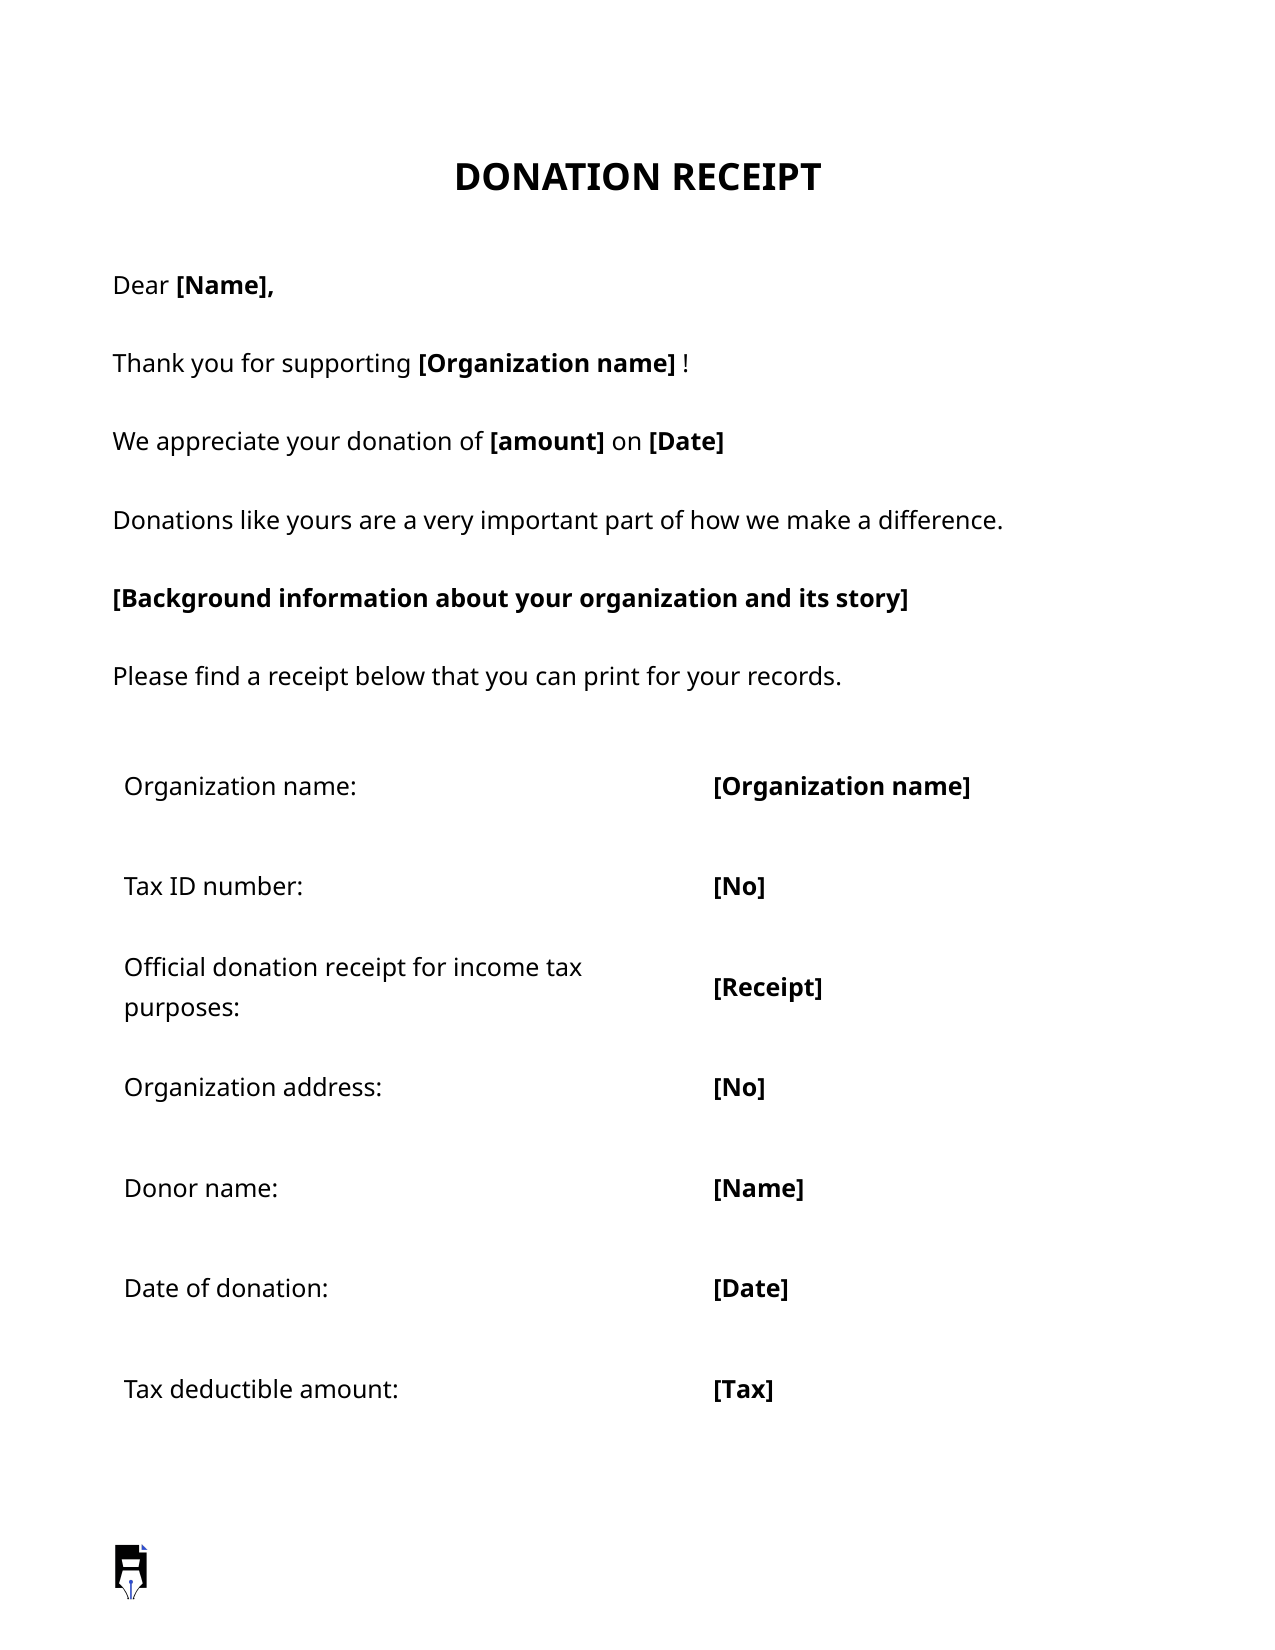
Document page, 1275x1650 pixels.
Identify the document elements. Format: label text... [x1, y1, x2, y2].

table_header Organization name: [113, 737, 667, 838]
table_cell Date of donation: [113, 1240, 667, 1340]
text [Background information about your organization and its story] [112, 581, 1162, 615]
text Dear [Name], [112, 267, 1162, 301]
text DONATION RECEIPT [112, 150, 1162, 201]
table_cell [Tax] [667, 1340, 1162, 1441]
text Please find a receipt below that you can print for your records. [112, 659, 1162, 693]
table_cell Tax deductible amount: [113, 1340, 667, 1441]
text Thank you for supporting [Organization name] ! [112, 346, 1162, 380]
table_cell [Receipt] [667, 938, 1162, 1039]
table_cell [No] [667, 838, 1162, 938]
table_cell Donor name: [113, 1139, 667, 1240]
table_cell Tax ID number: [113, 838, 667, 938]
table_cell [Date] [667, 1240, 1162, 1340]
table_cell [Name] [667, 1139, 1162, 1240]
table_header [Organization name] [667, 737, 1162, 838]
picture [101, 1543, 161, 1602]
table_cell Official donation receipt for income tax purposes: [113, 938, 667, 1039]
text We appreciate your donation of [amount] on [Date] [112, 424, 1162, 458]
table_cell Organization address: [113, 1039, 667, 1139]
table_cell [No] [667, 1039, 1162, 1139]
text Donations like yours are a very important part of how we make a difference. [112, 502, 1162, 536]
